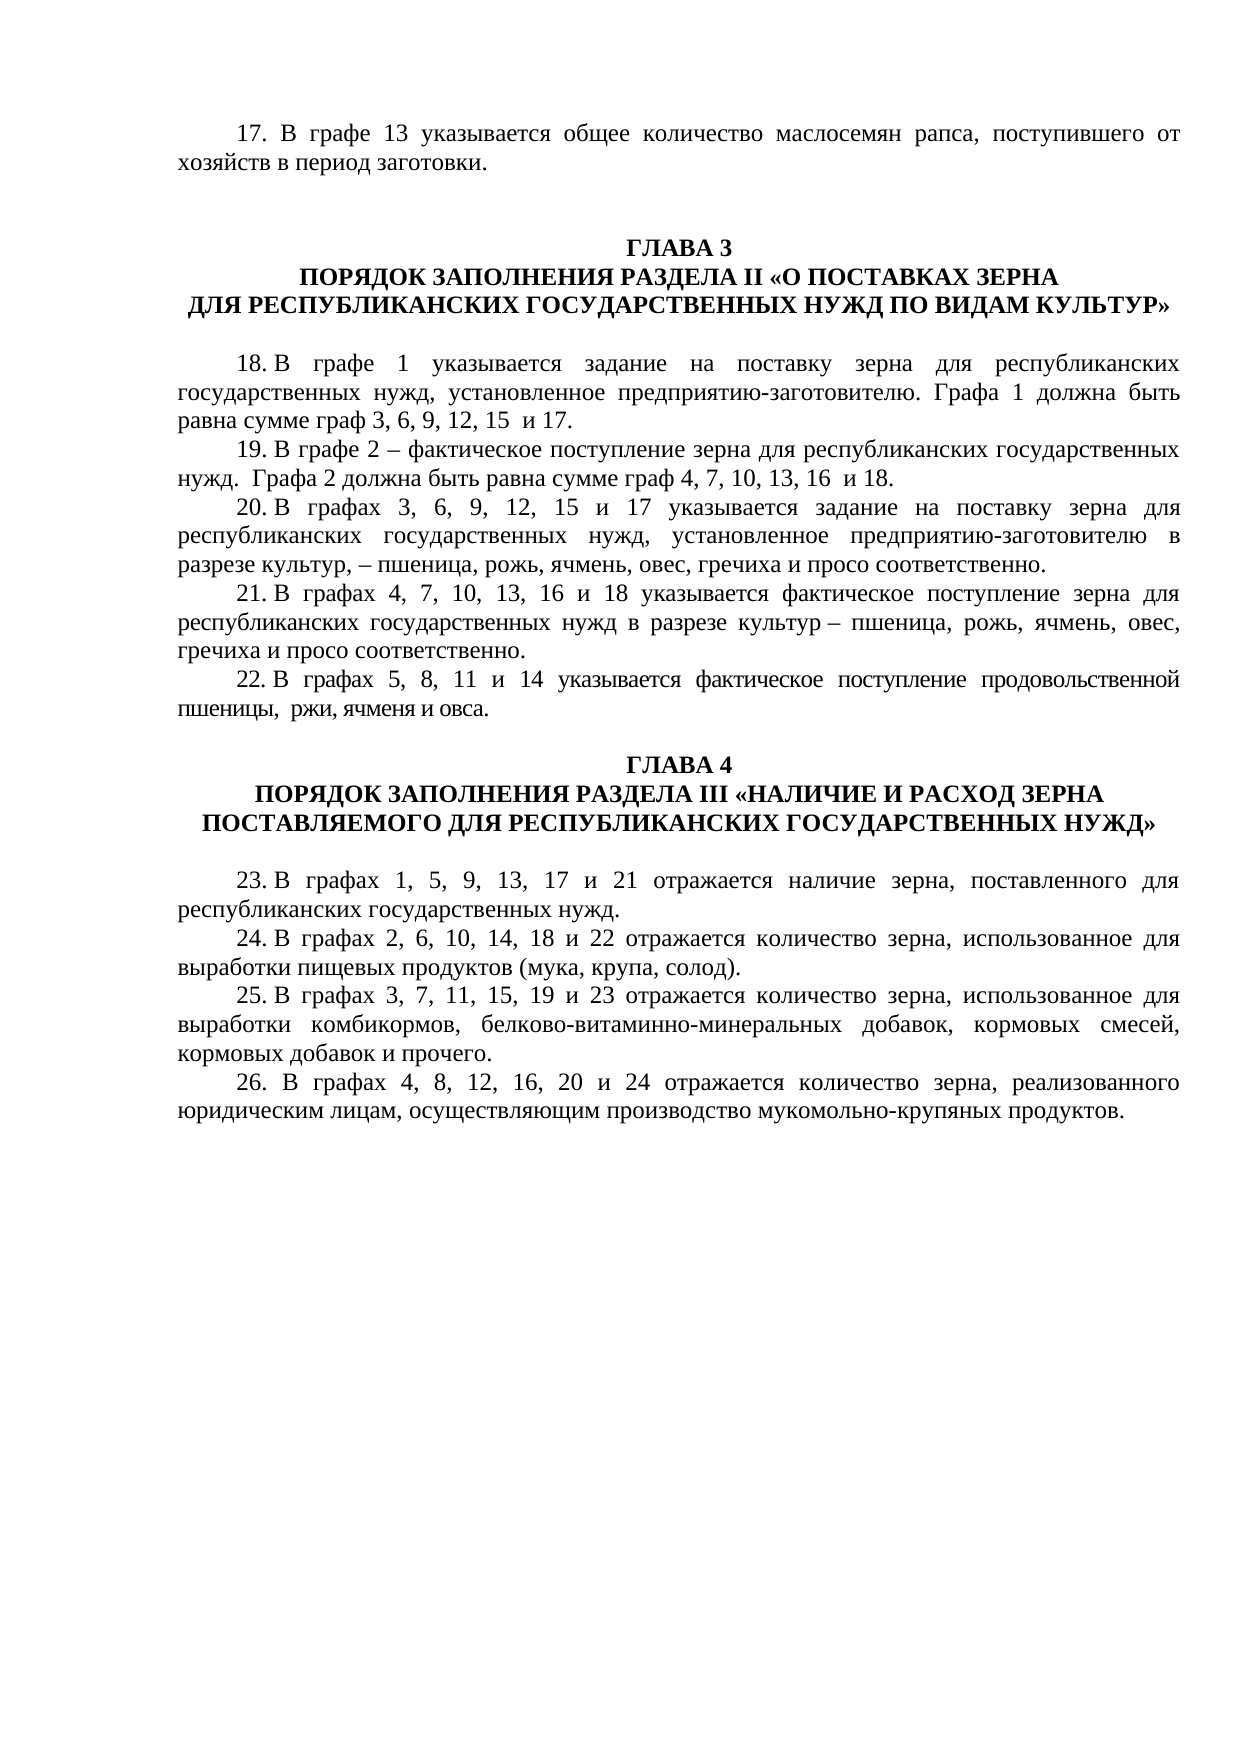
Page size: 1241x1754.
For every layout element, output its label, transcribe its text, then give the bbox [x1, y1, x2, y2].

text ГЛАВА 4 [177, 751, 1181, 779]
text 26. В графах 4, 8, 12, 16, 20 и 24 отражается количество зерна, реализованного юридическим лицам, осуществляющим производство мукомольно-крупяных продуктов. [177, 1067, 1181, 1124]
text 22. В графах 5, 8, 11 и 14 указывается фактическое поступление продовольственной пшеницы, ржи, ячменя и овса. [177, 664, 1181, 722]
text ПОРЯДОК ЗАПОЛНЕНИЯ РАЗДЕЛА III «Наличие и РАСХОД ЗЕРНа Поставляемого для республиканских государственных нужд» [177, 779, 1181, 837]
text 23. В графах 1, 5, 9, 13, 17 и 21 отражается наличие зерна, поставленного для республиканских государственных нужд. [177, 866, 1181, 923]
text ГЛАВА 3 [177, 233, 1181, 262]
text 25. В графах 3, 7, 11, 15, 19 и 23 отражается количество зерна, использованное для выработки комбикормов, белково-витаминно-минеральных добавок, кормовых смесей, кормовых добавок и прочего. [177, 981, 1181, 1067]
text 20. В графах 3, 6, 9, 12, 15 и 17 указывается задание на поставку зерна для республиканских государственных нужд, установленное предприятию-заготовителю в разрезе культур, – пшеница, рожь, ячмень, овес, гречиха и просо соответственно. [177, 492, 1181, 578]
text 24. В графах 2, 6, 10, 14, 18 и 22 отражается количество зерна, использованное для выработки пищевых продуктов (мука, крупа, солод). [177, 923, 1181, 981]
text 19. В графе 2 – фактическое поступление зерна для республиканских государственных нужд. Графа 2 должна быть равна сумме граф 4, 7, 10, 13, 16 и 18. [177, 434, 1181, 492]
text 18. В графе 1 указывается задание на поставку зерна для республиканских государственных нужд, установленное предприятию-заготовителю. Графа 1 должна быть равна сумме граф 3, 6, 9, 12, 15 и 17. [177, 348, 1181, 434]
text 21. В графах 4, 7, 10, 13, 16 и 18 указывается фактическое поступление зерна для республиканских государственных нужд в разрезе культур – пшеница, рожь, ячмень, овес, гречиха и просо соответственно. [177, 578, 1181, 664]
text 17. В графе 13 указывается общее количество маслосемян рапса, поступившего от хозяйств в период заготовки. [177, 118, 1181, 176]
text ПОРЯДОК ЗАПОЛНЕНИЯ РАЗДЕЛА II «О ПОСТАВКАХ ЗЕРНА ДЛЯ РЕСПУБЛИКАНСКИХ ГОСУДАРСТВЕННЫХ НУЖД ПО ВИДАМ КУЛЬТУР» [177, 262, 1181, 319]
